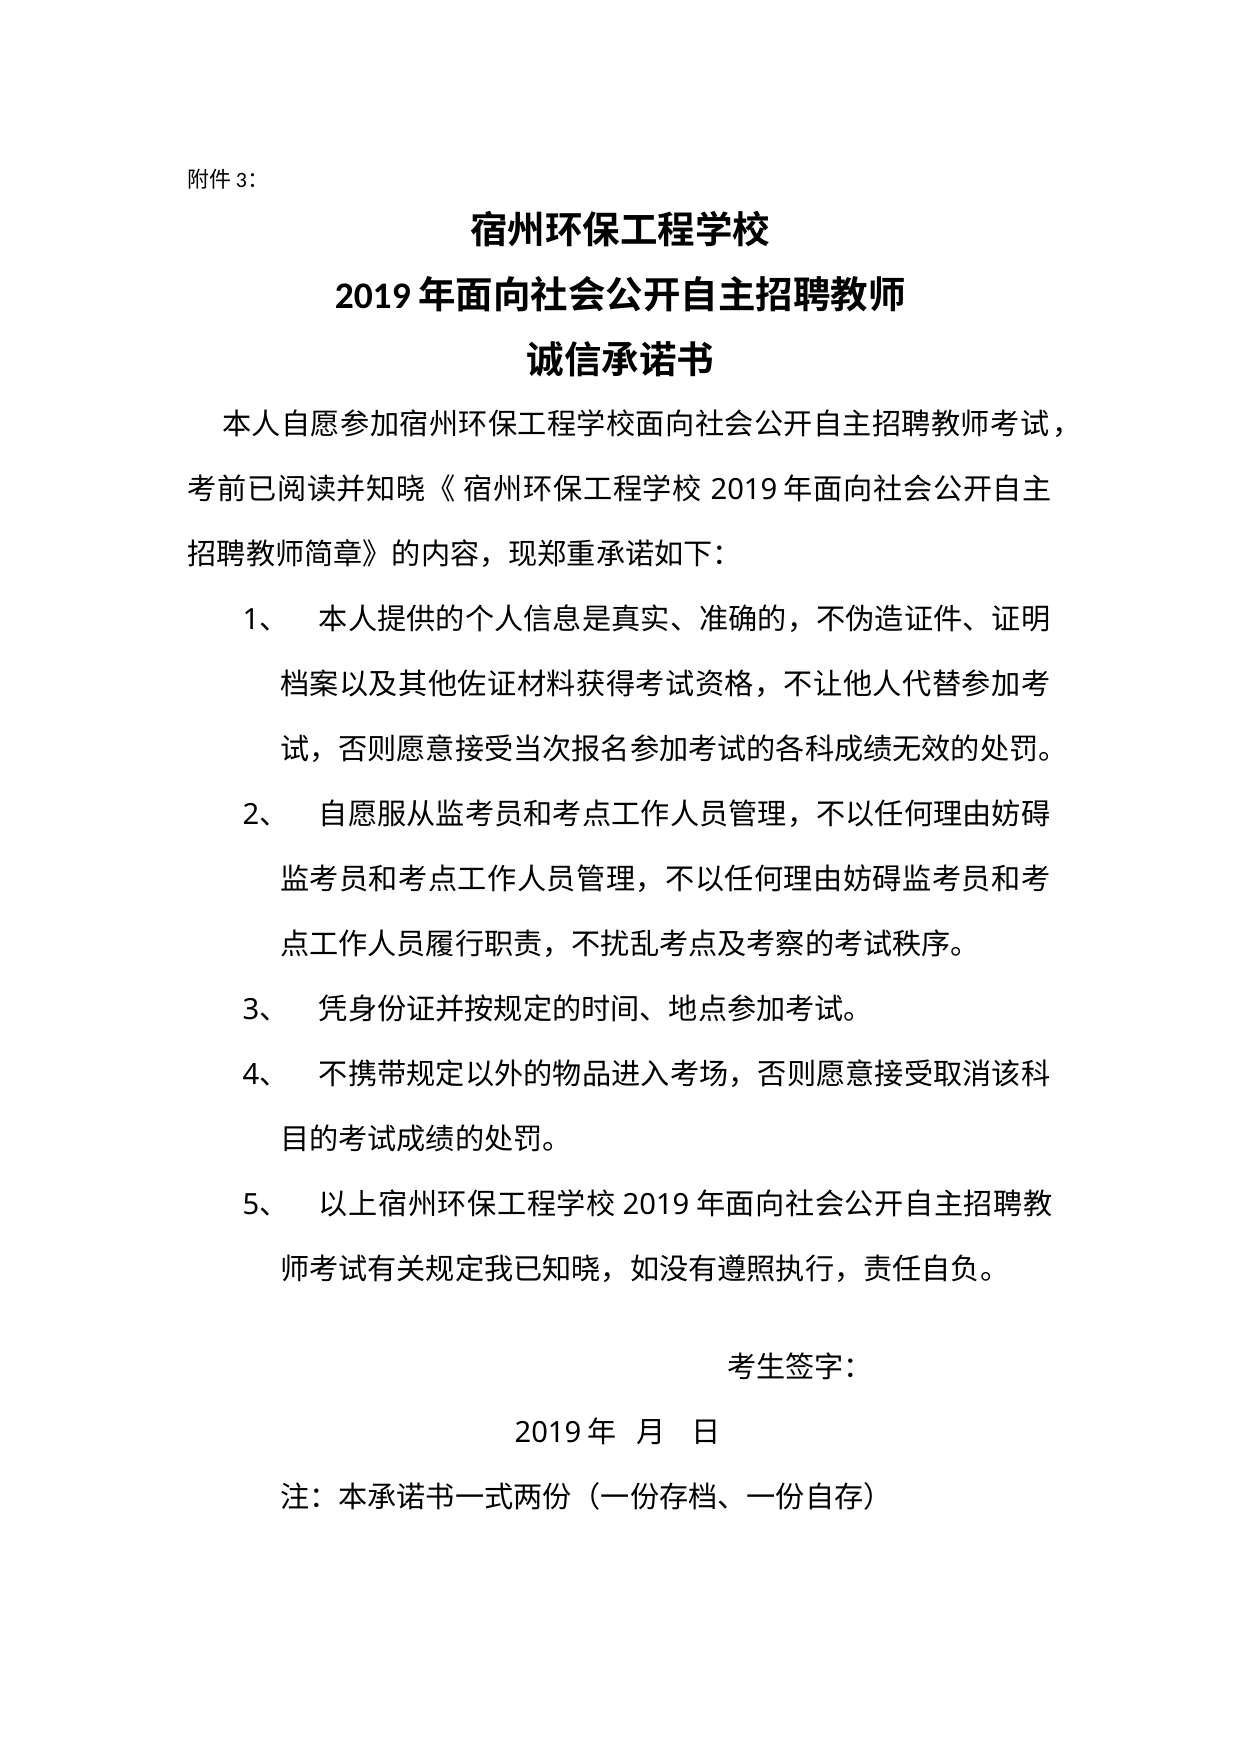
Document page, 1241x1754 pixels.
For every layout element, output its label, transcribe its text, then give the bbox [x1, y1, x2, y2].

text 考生签字： [187, 1332, 1053, 1397]
text 附件3： [187, 162, 1053, 194]
list 不携带规定以外的物品进入考场，否则愿意接受取消该科目的考试成绩的处罚。 [242, 1039, 1053, 1169]
list 凭身份证并按规定的时间、地点参加考试。 [242, 974, 1053, 1039]
list 以上宿州环保工程学校2019年面向社会公开自主招聘教师考试有关规定我已知晓，如没有遵照执行，责任自负。 [242, 1169, 1053, 1299]
text 本人自愿参加宿州环保工程学校面向社会公开自主招聘教师考试，考前已阅读并知晓《 宿州环保工程学校2019年面向社会公开自主招聘教师简章》的内容，现郑重承诺如下： [187, 389, 1053, 584]
list 2019年 月 日 [280, 1397, 1053, 1462]
text 宿州环保工程学校 [187, 194, 1053, 259]
list 本人提供的个人信息是真实、准确的，不伪造证件、证明、档案以及其他佐证材料获得考试资格，不让他人代替参加考试，否则愿意接受当次报名参加考试的各科成绩无效的处罚。 [242, 584, 1053, 779]
list 自愿服从监考员和考点工作人员管理，不以任何理由妨碍监考员和考点工作人员管理，不以任何理由妨碍监考员和考点工作人员履行职责，不扰乱考点及考察的考试秩序。 [242, 779, 1053, 974]
text 诚信承诺书 [187, 324, 1053, 389]
text 2019年面向社会公开自主招聘教师 [187, 259, 1053, 324]
list 注：本承诺书一式两份（一份存档、一份自存） [280, 1462, 1053, 1527]
